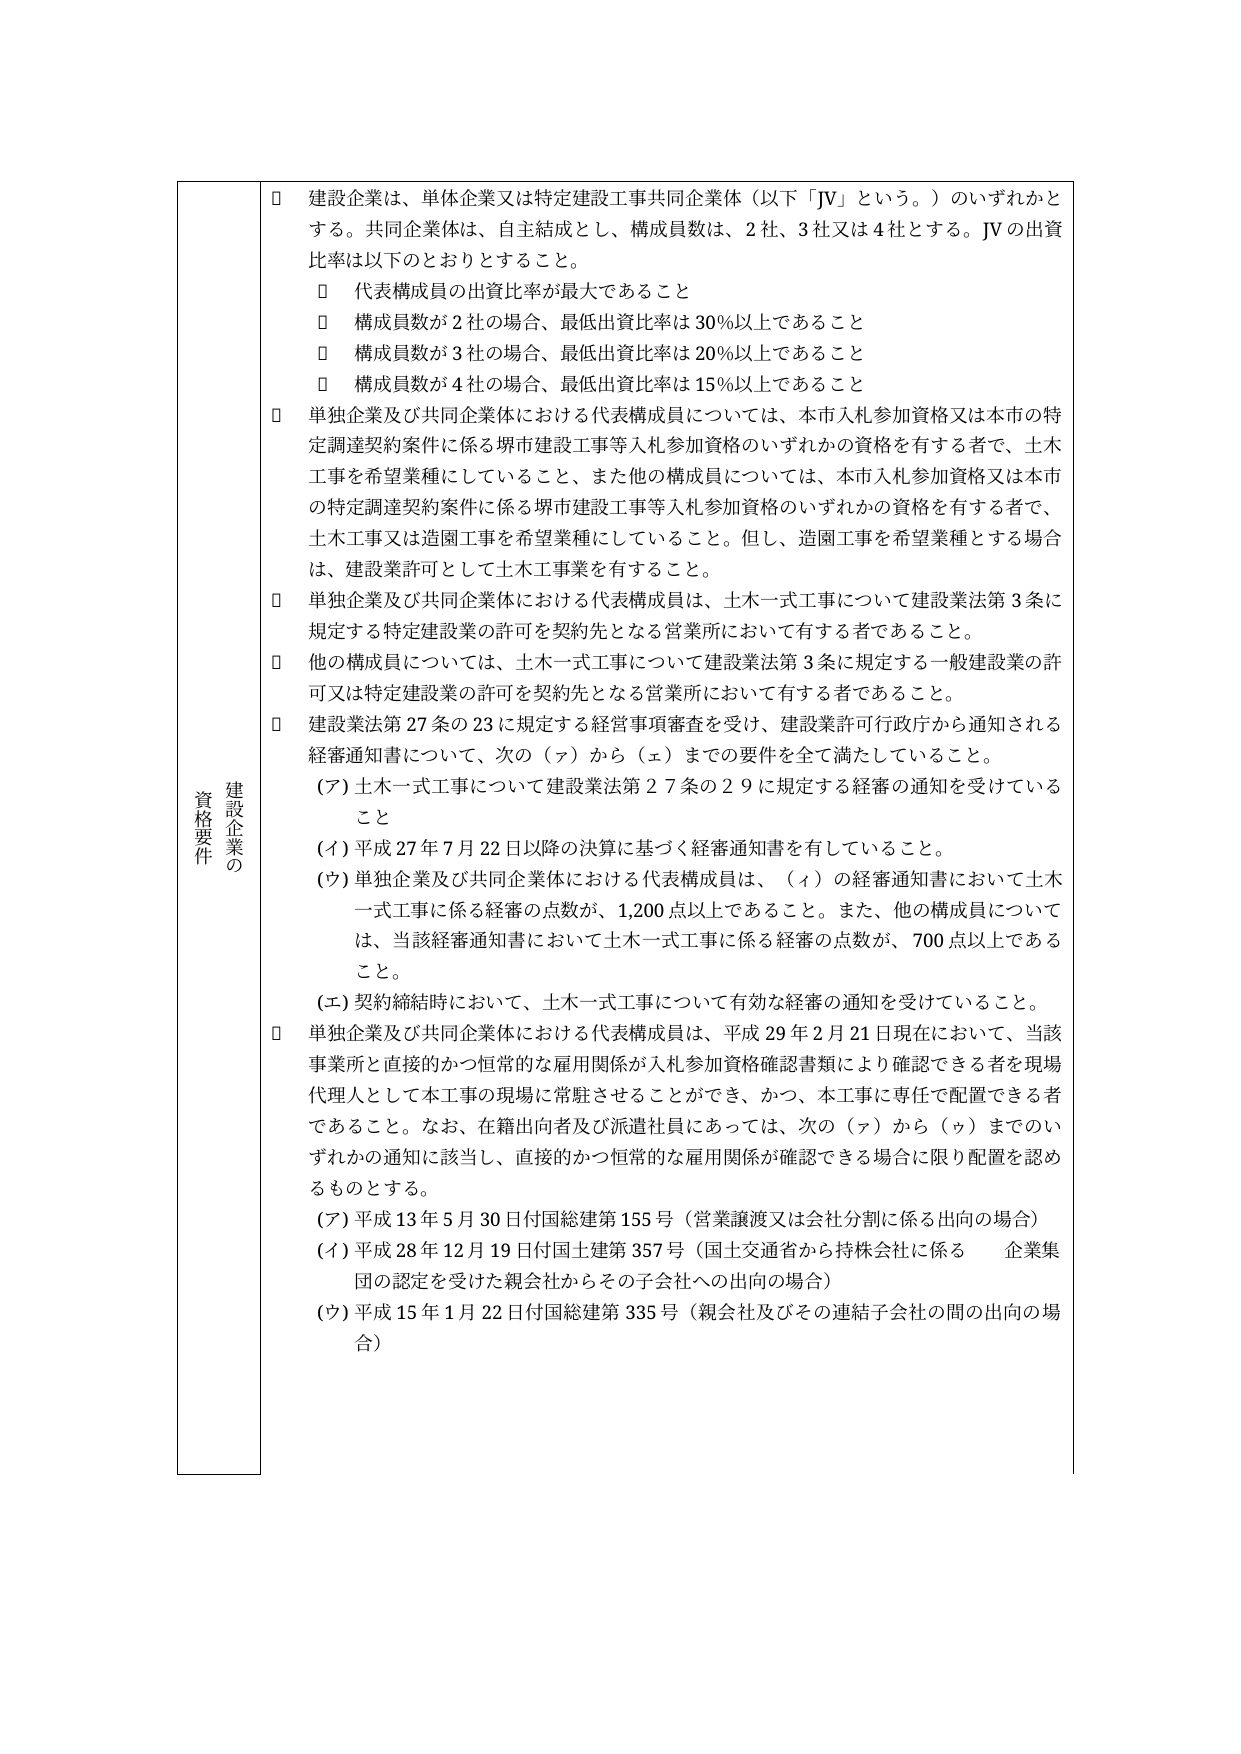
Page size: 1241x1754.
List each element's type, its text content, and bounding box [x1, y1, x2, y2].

table_header  建設企業は、単体企業又は特定建設工事共同企業体（以下「JV」という。）のいずれかとする。共同企業体は、自主結成とし、構成員数は、2社、3社又は4社とする。JVの出資比率は以下のとおりとすること。  代表構成員の出資比率が最大であること  構成員数が2社の場合、最低出資比率は30％以上であること  構成員数が3社の場合、最低出資比率は20％以上であること  構成員数が4社の場合、最低出資比率は15％以上であること  単独企業及び共同企業体における代表構成員については、本市入札参加資格又は本市の特定調達契約案件に係る堺市建設工事等入札参加資格のいずれかの資格を有する者で、土木工事を希望業種にしていること、また他の構成員については、本市入札参加資格又は本市の特定調達契約案件に係る堺市建設工事等入札参加資格のいずれかの資格を有する者で、土木工事又は造園工事を希望業種にしていること。但し、造園工事を希望業種とする場合は、建設業許可として土木工事業を有すること。  単独企業及び共同企業体における代表構成員は、土木一式工事について建設業法第3条に規定する特定建設業の許可を契約先となる営業所において有する者であること。  他の構成員については、土木一式工事について建設業法第3条に規定する一般建設業の許可又は特定建設業の許可を契約先となる営業所において有する者であること。  建設業法第27条の23に規定する経営事項審査を受け、建設業許可行政庁から通知される経審通知書について、次の（ァ）から（ェ）までの要件を全て満たしていること。 (ア) 土木一式工事について建設業法第２７条の２９に規定する経審の通知を受けていること (イ) 平成27年7月22日以降の決算に基づく経審通知書を有していること。 (ウ) 単独企業及び共同企業体における代表構成員は、（ィ）の経審通知書において土木一式工事に係る経審の点数が、1,200点以上であること。また、他の構成員については、当該経審通知書において土木一式工事に係る経審の点数が、700点以上であること。 (エ) 契約締結時において、土木一式工事について有効な経審の通知を受けていること。  単独企業及び共同企業体における代表構成員は、平成29年2月21日現在において、当該事業所と直接的かつ恒常的な雇用関係が入札参加資格確認書類により確認できる者を現場代理人として本工事の現場に常駐させることができ、かつ、本工事に専任で配置できる者であること。なお、在籍出向者及び派遣社員にあっては、次の（ァ）から（ゥ）までのいずれかの通知に該当し、直接的かつ恒常的な雇用関係が確認できる場合に限り配置を認めるものとする。 (ア) 平成13年5月30日付国総建第155号（営業譲渡又は会社分割に係る出向の場合） (イ) 平成28年12月19日付国土建第357号（国土交通省から持株会社に係る 企業集団の認定を受けた親会社からその子会社への出向の場合） (ウ) 平成15年1月22日付国総建第335号（親会社及びその連結子会社の間の出向の場合） [261, 182, 1073, 1474]
table_header 建設企業の 資格要件 [178, 182, 260, 1474]
